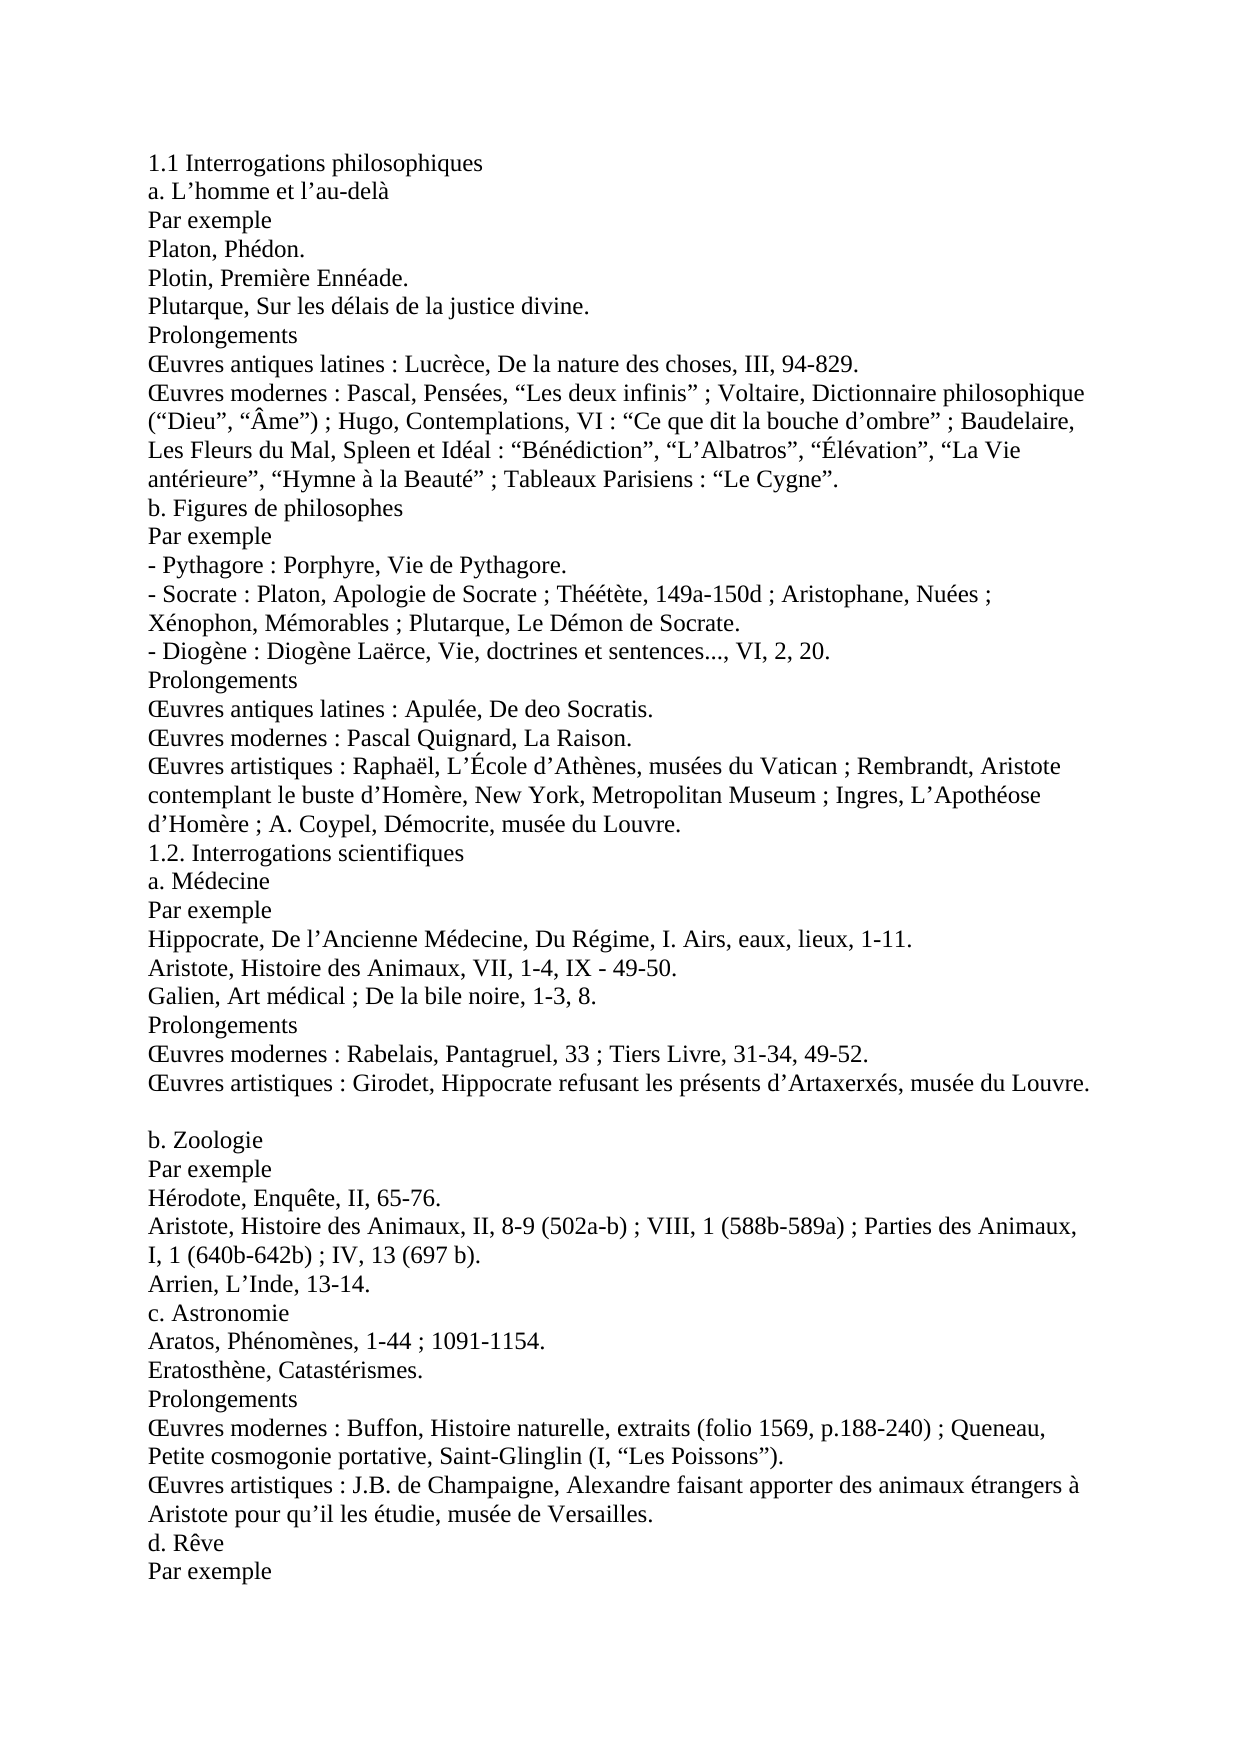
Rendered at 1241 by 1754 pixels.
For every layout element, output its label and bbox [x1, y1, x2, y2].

text [148, 148, 1093, 1585]
